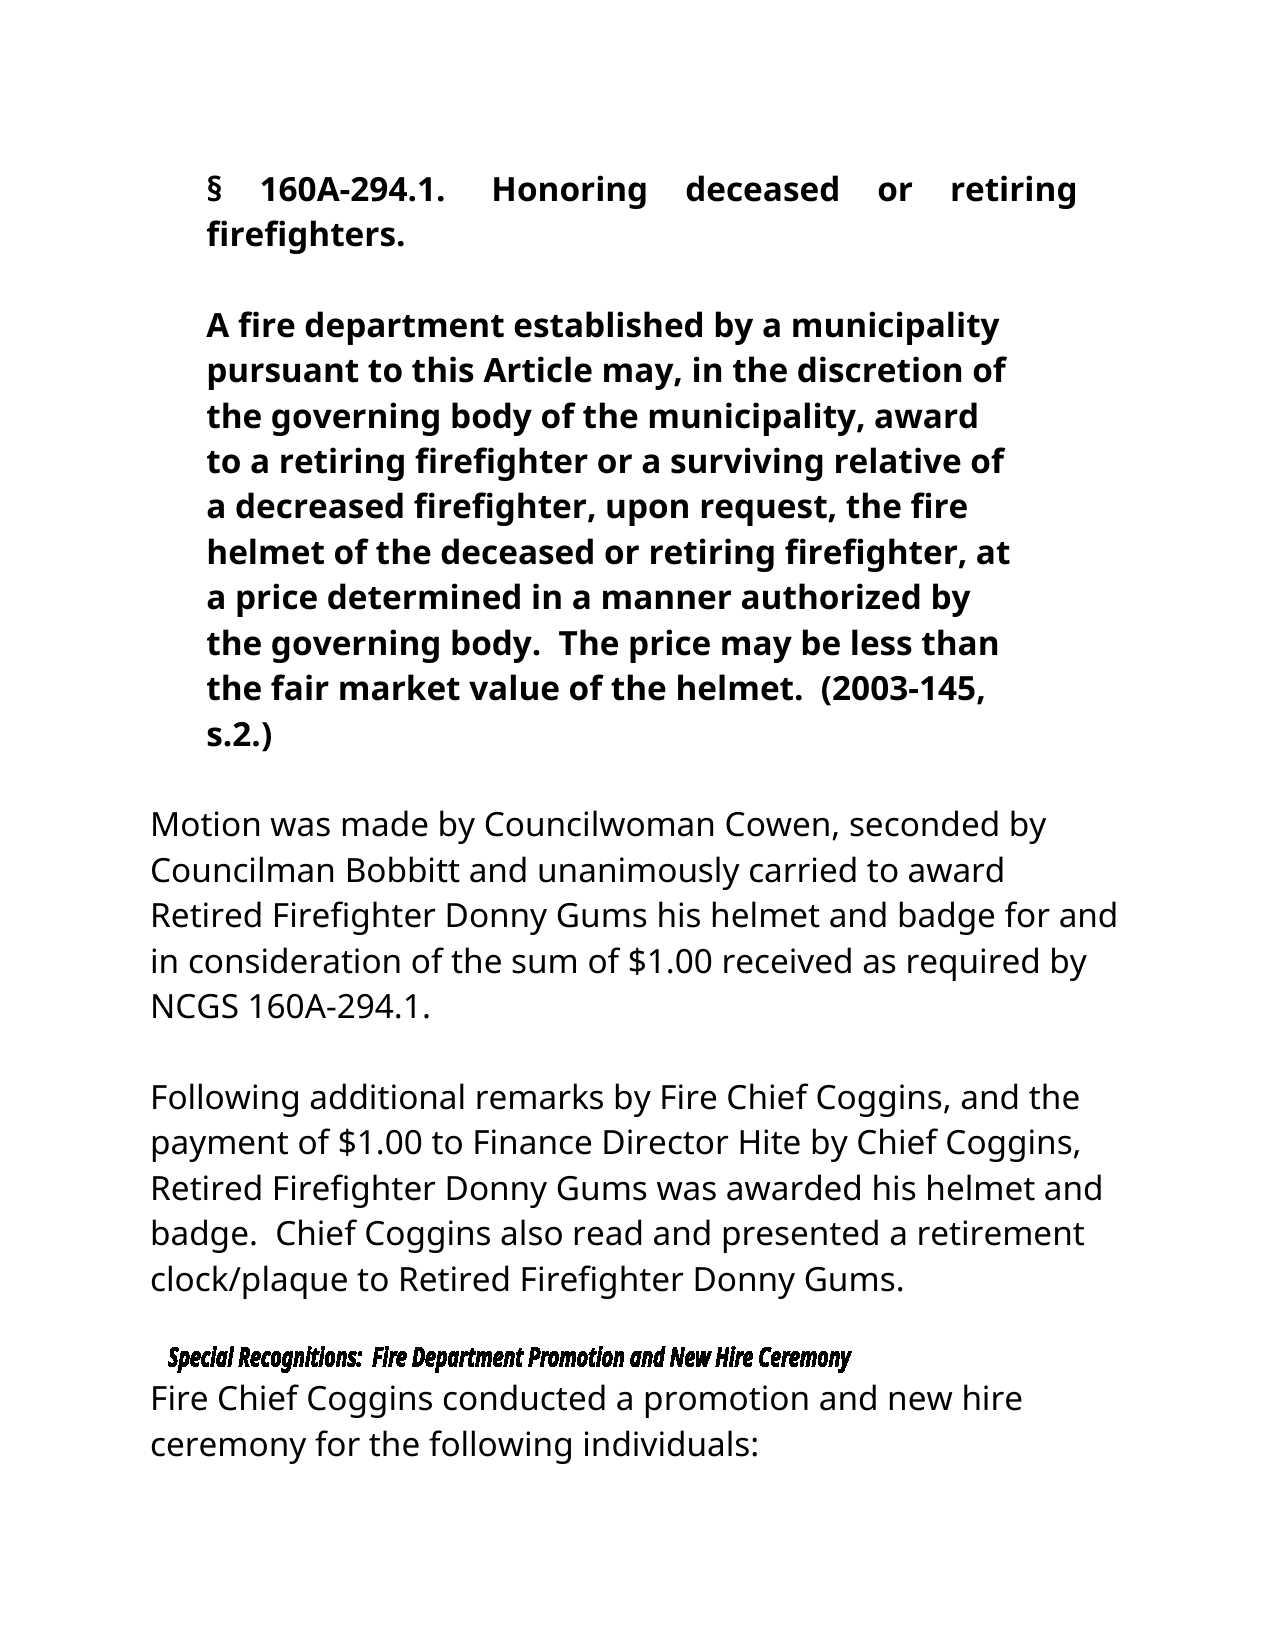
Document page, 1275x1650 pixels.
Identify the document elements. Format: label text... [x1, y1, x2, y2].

text A fire department established by a municipality pursuant to this Article may, in the discretion of the governing body of the municipality, award to a retiring firefighter or a surviving relative of a decreased firefighter, upon request, the fire helmet of the deceased or retiring firefighter, at a price determined in a manner authorized by the governing body. The price may be less than the fair market value of the helmet. (2003-145, s.2.) [206, 302, 1012, 756]
text Motion was made by Councilwoman Cowen, seconded by Councilman Bobbitt and unanimously carried to award Retired Firefighter Donny Gums his helmet and badge for and in consideration of the sum of $1.00 received as required by NCGS 160A-294.1. [150, 801, 1125, 1028]
text Fire Chief Coggins conducted a promotion and new hire ceremony for the following individuals: [150, 1375, 1125, 1466]
text § 160A-294.1. Honoring deceased or retiring firefighters. [206, 165, 1078, 256]
text Following additional remarks by Fire Chief Coggins, and the payment of $1.00 to Finance Director Hite by Chief Coggins, Retired Firefighter Donny Gums was awarded his helmet and badge. Chief Coggins also read and presented a retirement clock/plaque to Retired Firefighter Donny Gums. [150, 1074, 1125, 1301]
